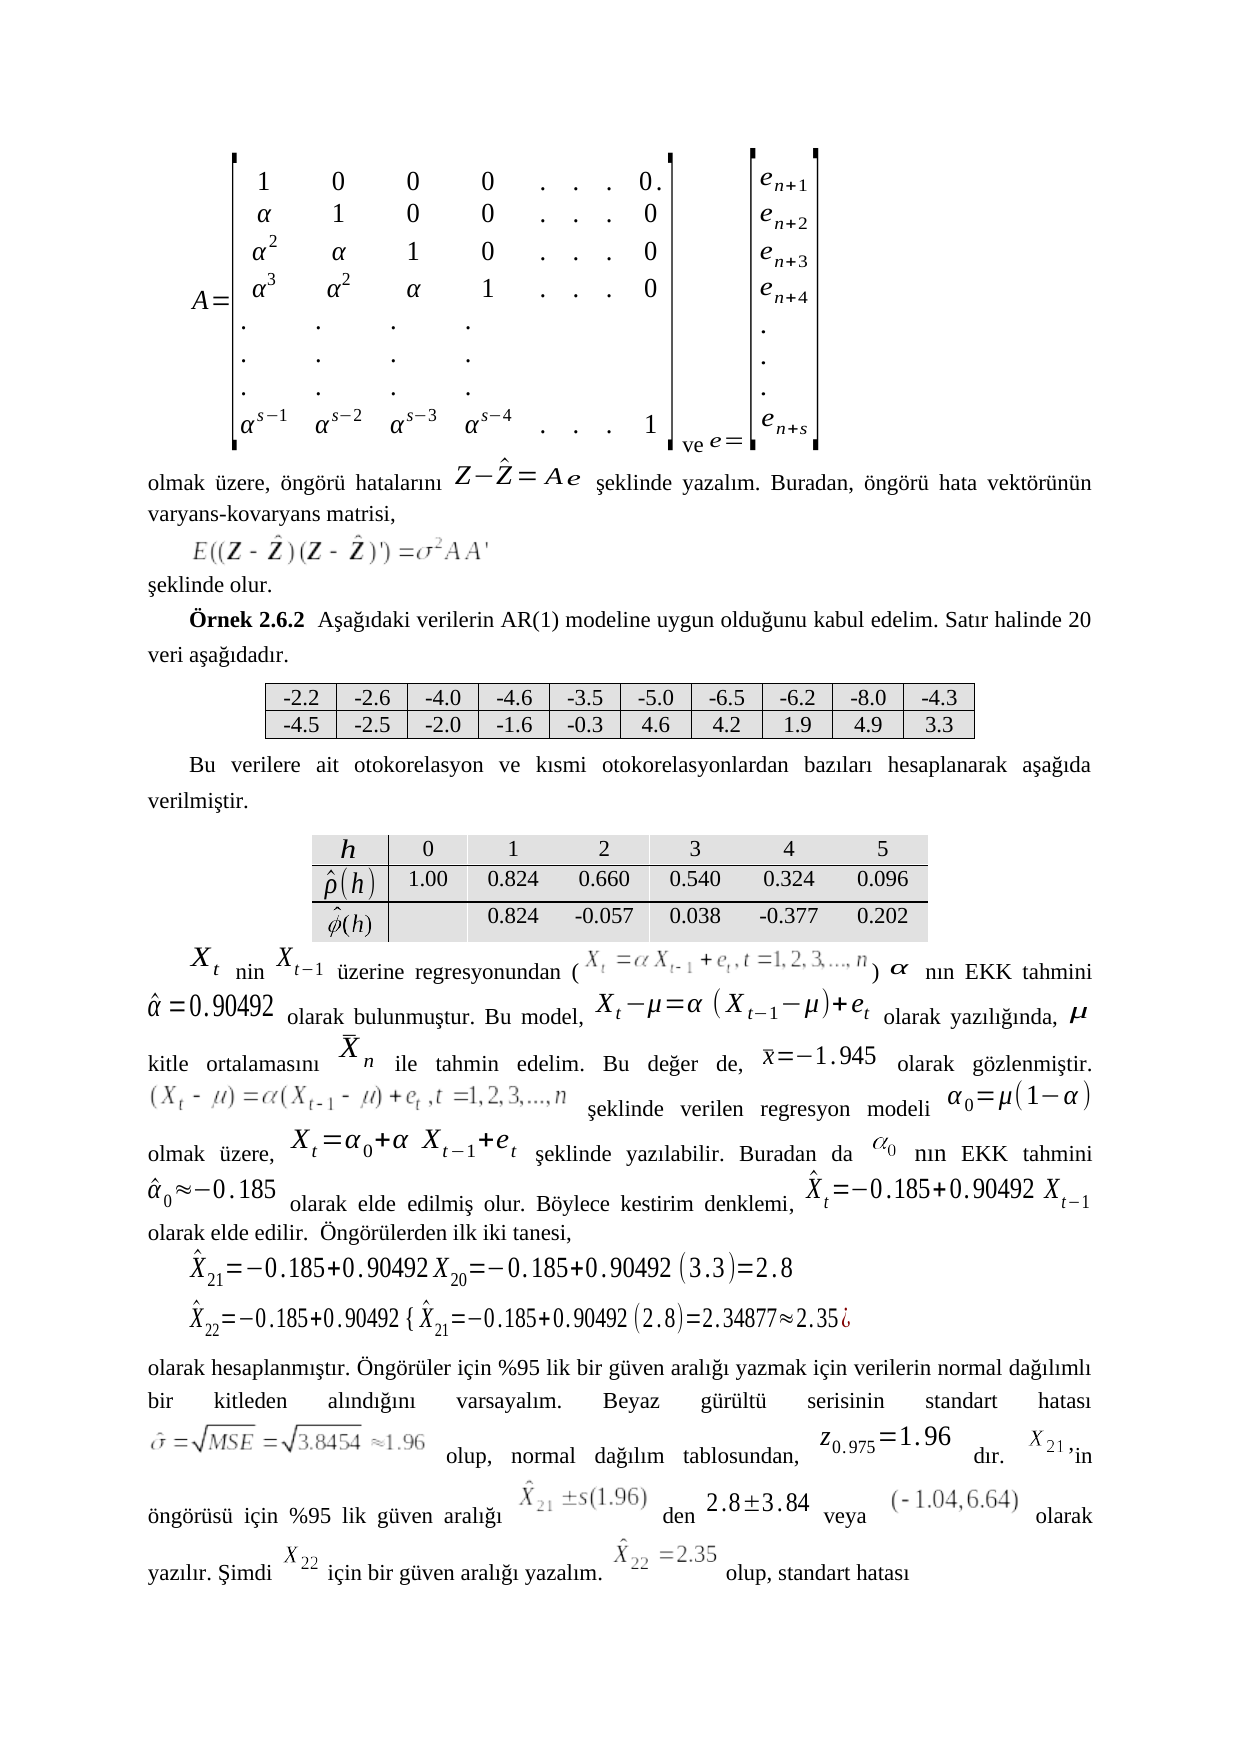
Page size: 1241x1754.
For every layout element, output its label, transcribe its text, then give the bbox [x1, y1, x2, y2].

table_header -6.5 [692, 684, 762, 710]
table_cell -2.5 [337, 711, 407, 738]
table_cell -1.6 [479, 711, 549, 738]
table_header -2.6 [337, 684, 407, 710]
table_header 4 [741, 835, 837, 864]
table_header 0 [389, 835, 467, 864]
text şeklinde olur. [148, 571, 1093, 597]
table_header [312, 835, 388, 864]
table_header -3.5 [550, 684, 620, 710]
text Örnek 2.6.2 Aşağıdaki verilerin AR(1) modeline uygun olduğunu kabul edelim. Satır halinde 20 veri aşağıdadır. [148, 606, 1093, 667]
table_cell 0.824 [468, 903, 559, 942]
table_cell -4.5 [266, 711, 336, 738]
table_cell [389, 903, 467, 942]
table_cell -0.377 [741, 903, 837, 942]
table_header -4.6 [479, 684, 549, 710]
table_cell -0.057 [559, 903, 649, 942]
table_cell 3.3 [904, 711, 974, 738]
table_header 3 [650, 835, 741, 864]
text ve [148, 148, 1093, 457]
table_cell 0.824 [468, 866, 559, 901]
table_cell 1.00 [389, 866, 467, 901]
table_header 5 [837, 835, 928, 864]
table_header -4.0 [408, 684, 478, 710]
table_cell 0.202 [837, 903, 928, 942]
table_header -8.0 [833, 684, 903, 710]
table_cell 0.540 [650, 866, 741, 901]
table_header -5.0 [621, 684, 691, 710]
table_cell 0.038 [650, 903, 741, 942]
table_cell -0.3 [550, 711, 620, 738]
table_cell 0.660 [559, 866, 649, 901]
table_cell 0.096 [837, 866, 928, 901]
text olmak üzere, öngörü hatalarını şeklinde yazalım. Buradan, öngörü hata vektörünün varyans-kovaryans matrisi, [148, 457, 1093, 527]
text olarak hesaplanmıştır. Öngörüler için %95 lik bir güven aralığı yazmak için verilerin normal dağılımlı bir kitleden alındığını varsayalım. Beyaz gürültü serisinin standart hatası olup, normal dağılım tablosundan, dır. ’in öngörüsü için %95 lik güven aralığı den veya olarak yazılır. Şimdi için bir güven aralığı yazalım. olup, standart hatası [148, 1354, 1093, 1586]
table_cell [312, 866, 388, 901]
table_header -6.2 [763, 684, 832, 710]
table_cell 0.324 [741, 866, 837, 901]
table_header -2.2 [266, 684, 336, 710]
table_header -4.3 [904, 684, 974, 710]
table_cell 4.9 [833, 711, 903, 738]
table_cell 1.9 [763, 711, 832, 738]
text nin üzerine regresyonundan () nın EKK tahmini olarak bulunmuştur. Bu model, olarak yazılığında, kitle ortalamasını ile tahmin edelim. Bu değer de, olarak gözlenmiştir. şeklinde verilen regresyon modeli olmak üzere, şeklinde yazılabilir. Buradan da nın EKK tahmini olarak elde edilmiş olur. Böylece kestirim denklemi, olarak elde edilir. Öngörülerden ilk iki tanesi, [148, 942, 1093, 1246]
table_header 1 [468, 835, 559, 864]
table_cell [312, 903, 388, 942]
table_header 2 [559, 835, 649, 864]
table_cell 4.6 [621, 711, 691, 738]
table_cell -2.0 [408, 711, 478, 738]
table_cell 4.2 [692, 711, 762, 738]
text Bu verilere ait otokorelasyon ve kısmi otokorelasyonlardan bazıları hesaplanarak aşağıda verilmiştir. [148, 751, 1093, 813]
